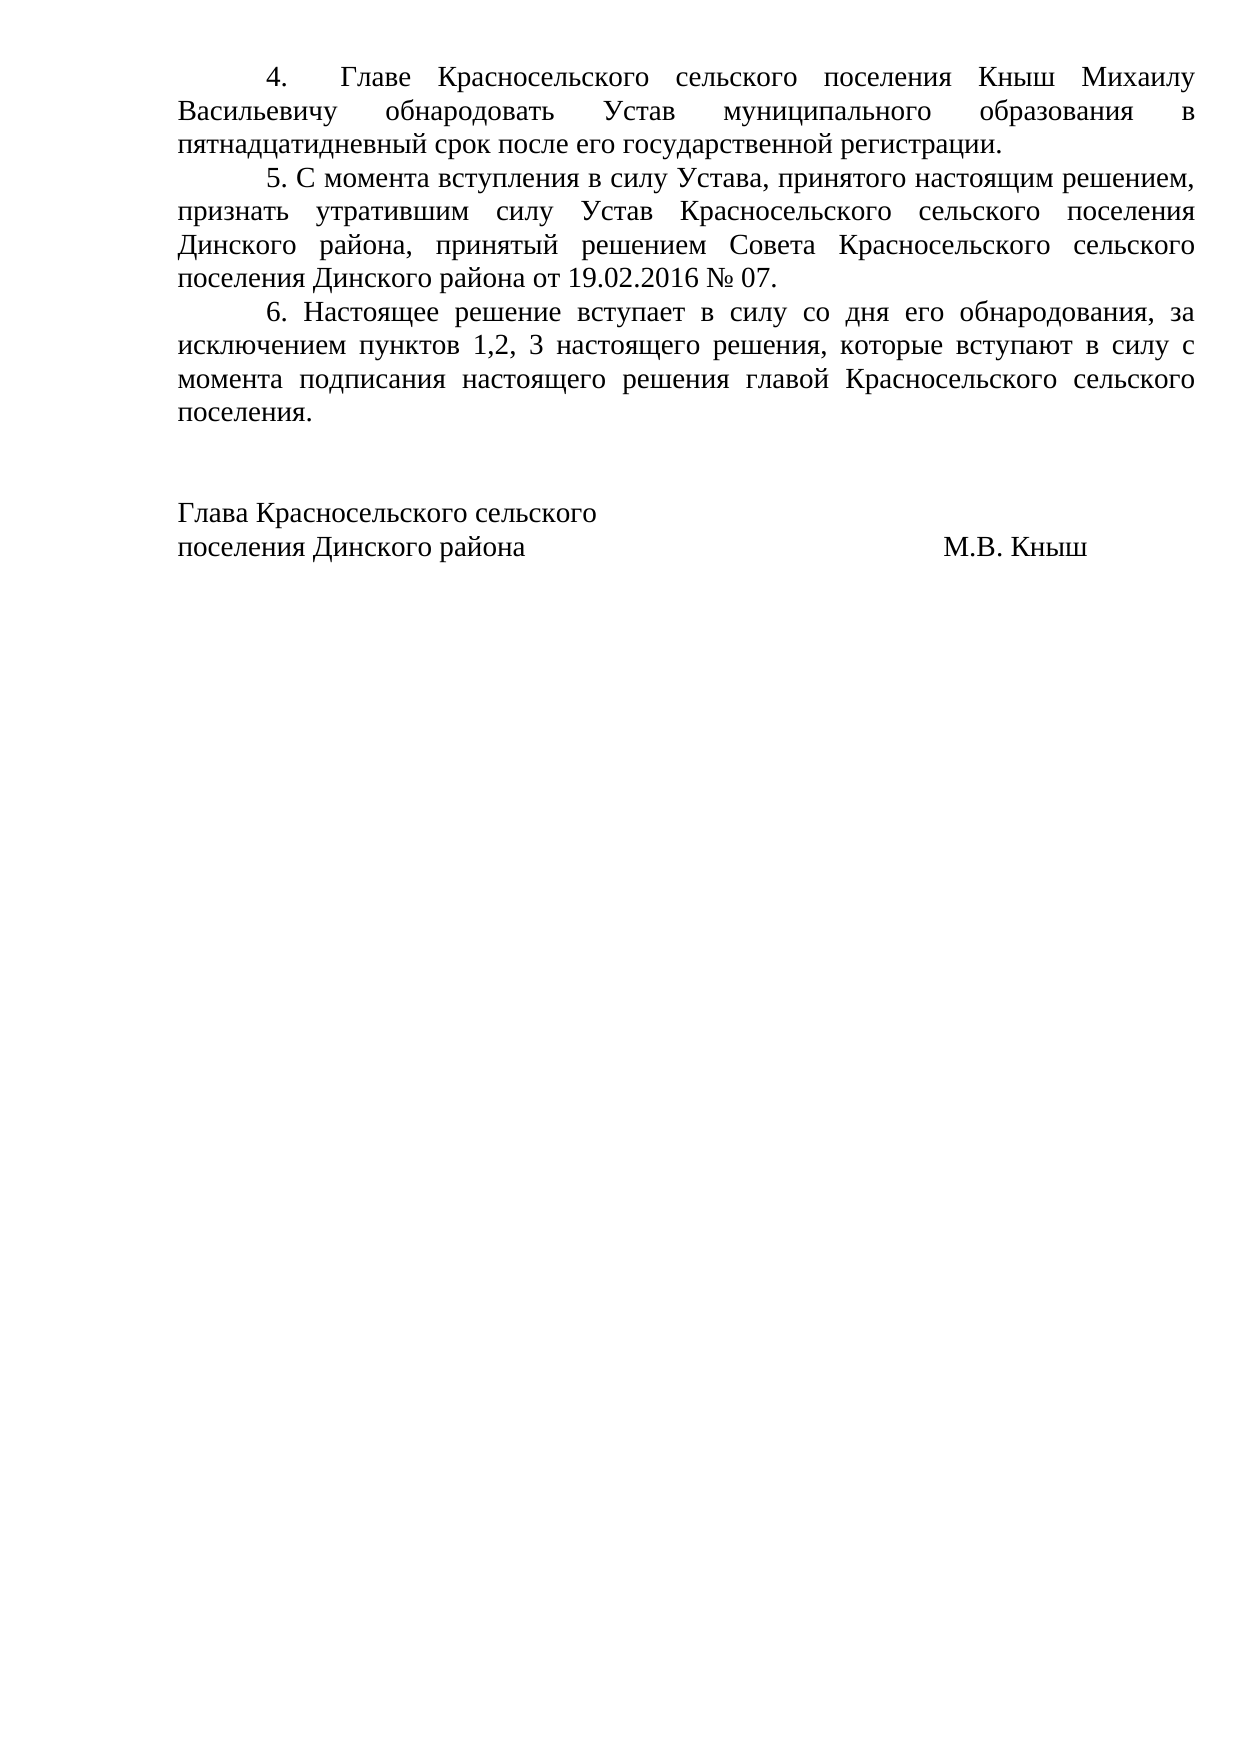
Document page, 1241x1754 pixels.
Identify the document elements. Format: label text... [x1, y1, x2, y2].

text 4. Главе Красносельского сельского поселения Кныш Михаилу Васильевичу обнародовать Устав муниципального образования в пятнадцатидневный срок после его государственной регистрации. [177, 59, 1196, 160]
text 6. Настоящее решение вступает в силу со дня его обнародования, за исключением пунктов 1,2, 3 настоящего решения, которые вступают в силу с момента подписания настоящего решения главой Красносельского сельского поселения. [177, 294, 1196, 428]
text поселения Динского района М.В. Кныш [177, 529, 1196, 562]
text Глава Красносельского сельского [177, 495, 1196, 529]
text 5. С момента вступления в силу Устава, принятого настоящим решением, признать утратившим силу Устав Красносельского сельского поселения Динского района, принятый решением Совета Красносельского сельского поселения Динского района от 19.02.2016 № 07. [177, 160, 1196, 294]
